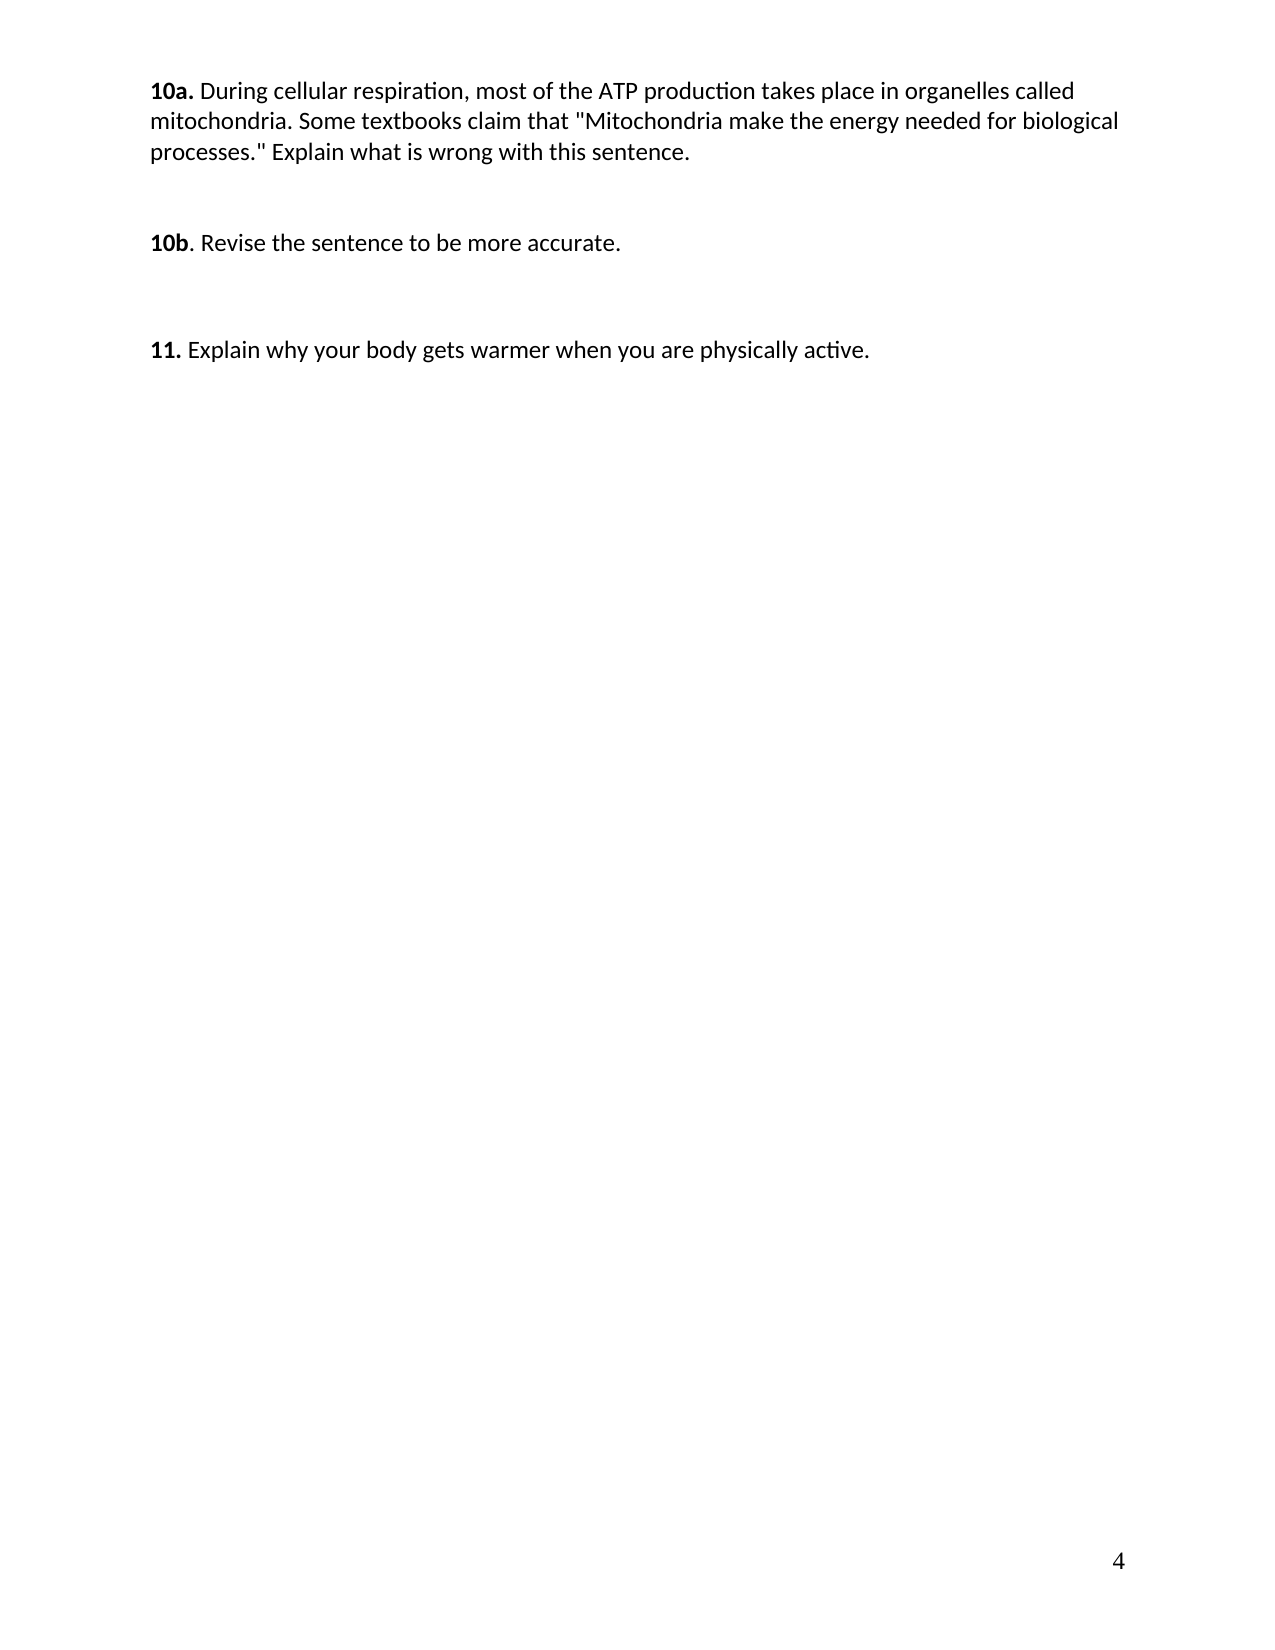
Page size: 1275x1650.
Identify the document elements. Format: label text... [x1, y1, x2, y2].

text 11. Explain why your body gets warmer when you are physically active. [150, 334, 1125, 365]
text 10b. Revise the sentence to be more accurate. [150, 228, 1125, 258]
text 10a. During cellular respiration, most of the ATP production takes place in organelles called mitochondria. Some textbooks claim that "Mitochondria make the energy needed for biological processes." Explain what is wrong with this sentence. [150, 75, 1125, 167]
